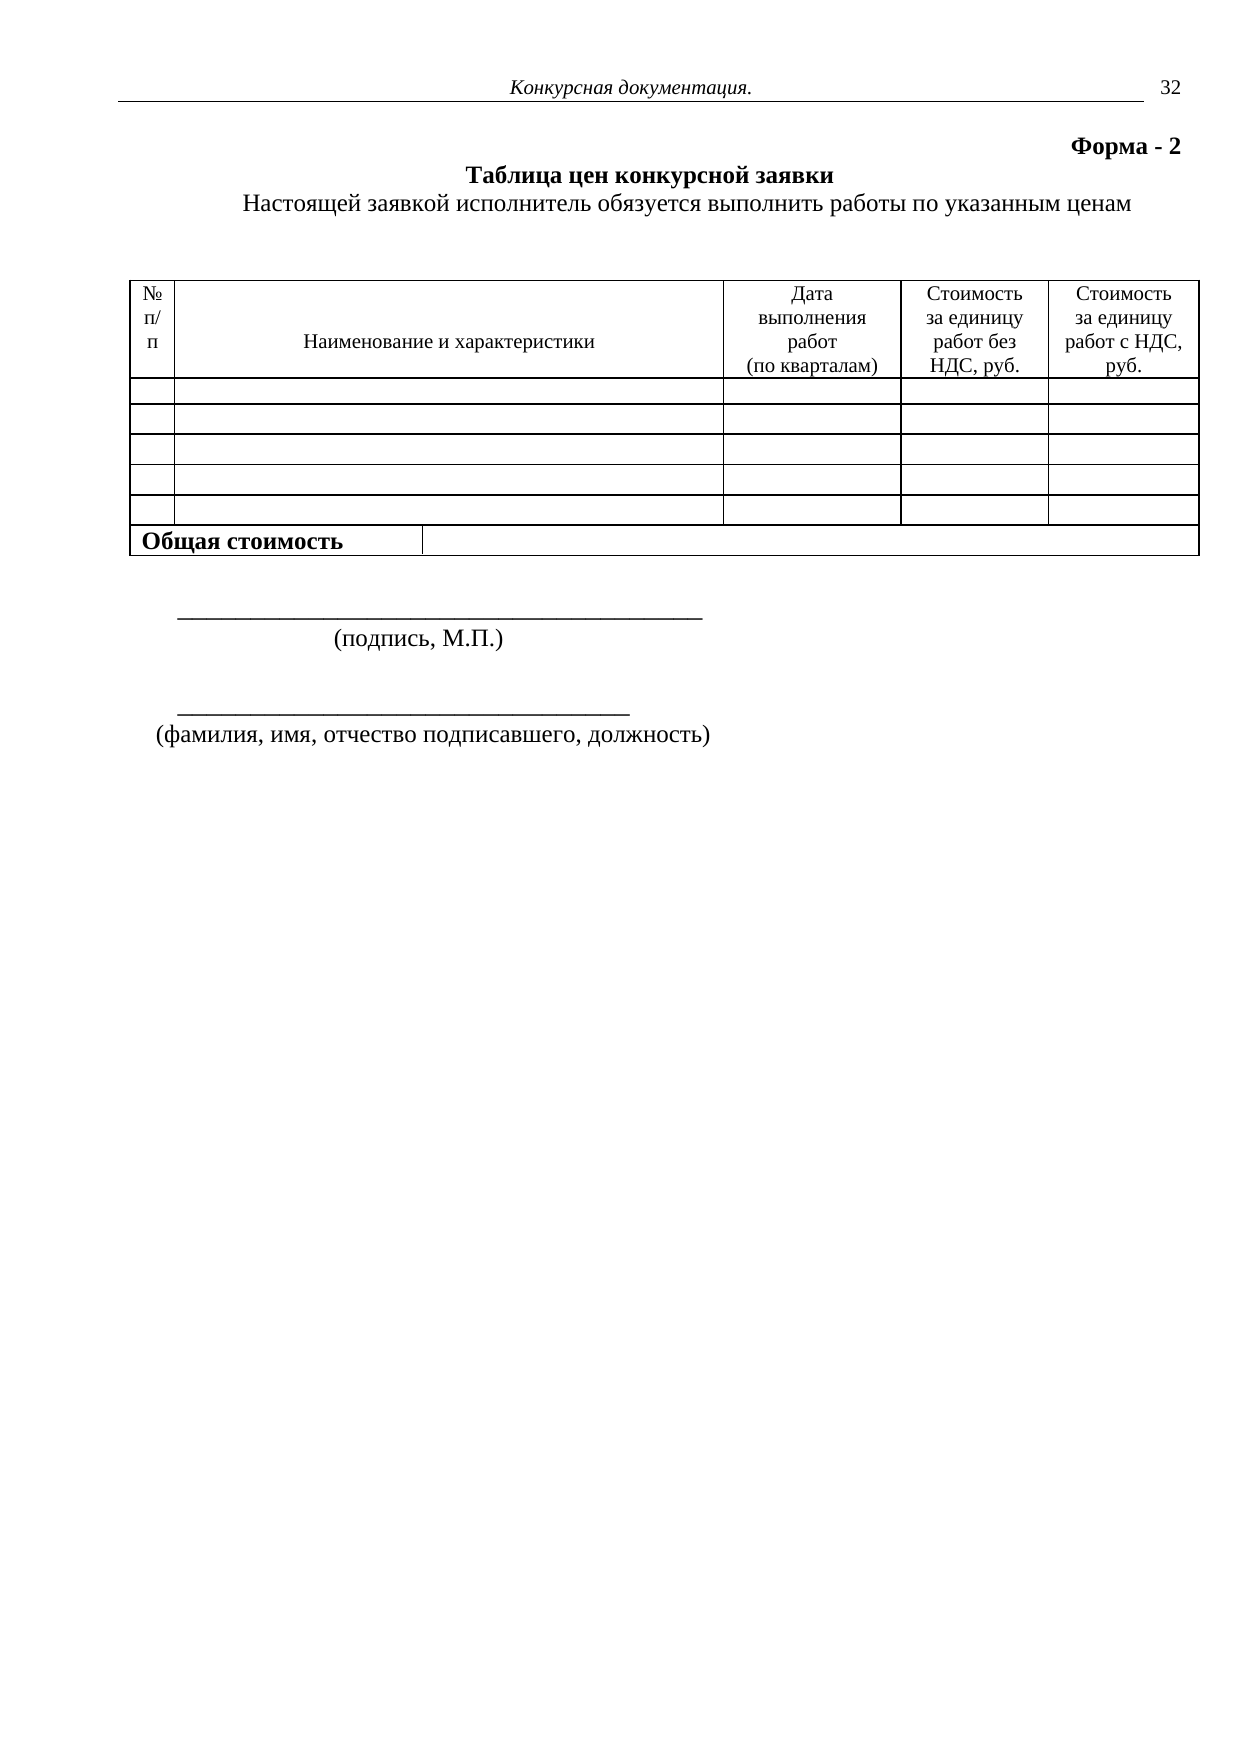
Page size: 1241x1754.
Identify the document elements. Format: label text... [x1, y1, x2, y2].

table_cell [175, 435, 723, 463]
text Таблица цен конкурсной заявки [118, 160, 1181, 188]
table_cell [175, 496, 723, 524]
text Настоящей заявкой исполнитель обязуется выполнить работы по указанным ценам [118, 188, 1181, 217]
table_cell [1049, 496, 1198, 524]
text Форма - 2 [118, 131, 1181, 160]
table_cell [1049, 435, 1198, 463]
table_cell [175, 379, 723, 403]
table_cell Общая стоимость [131, 526, 422, 554]
table_cell [175, 405, 723, 433]
table_cell [1049, 379, 1198, 403]
table_cell [902, 405, 1048, 433]
table_cell [1049, 405, 1198, 433]
table_cell [175, 465, 723, 494]
table_cell [724, 496, 900, 524]
text (фамилия, имя, отчество подписавшего, должность) [118, 719, 1181, 748]
text (подпись, М.П.) [118, 623, 797, 652]
table_cell [902, 379, 1048, 403]
table_header № п/п [131, 281, 174, 377]
table_header Дата выполнения работ (по кварталам) [724, 281, 900, 377]
text ____________________________________ [118, 589, 1181, 623]
table_cell [131, 465, 174, 494]
table_cell [902, 496, 1048, 524]
table_cell [724, 435, 900, 463]
table_cell [724, 405, 900, 433]
text _______________________________ [118, 685, 1181, 719]
table_cell [724, 465, 900, 494]
table_header Наименование и характеристики [175, 281, 723, 377]
table_cell [131, 435, 174, 463]
table_header Стоимость за единицу работ без НДС, руб. [902, 281, 1048, 377]
table_cell [131, 405, 174, 433]
table_cell [724, 379, 900, 403]
table_header Стоимость за единицу работ с НДС, руб. [1049, 281, 1198, 377]
table_cell [131, 496, 174, 524]
table_cell [423, 526, 1198, 554]
table_cell [131, 379, 174, 403]
table_cell [1049, 465, 1198, 494]
table_cell [902, 435, 1048, 463]
table_cell [902, 465, 1048, 494]
